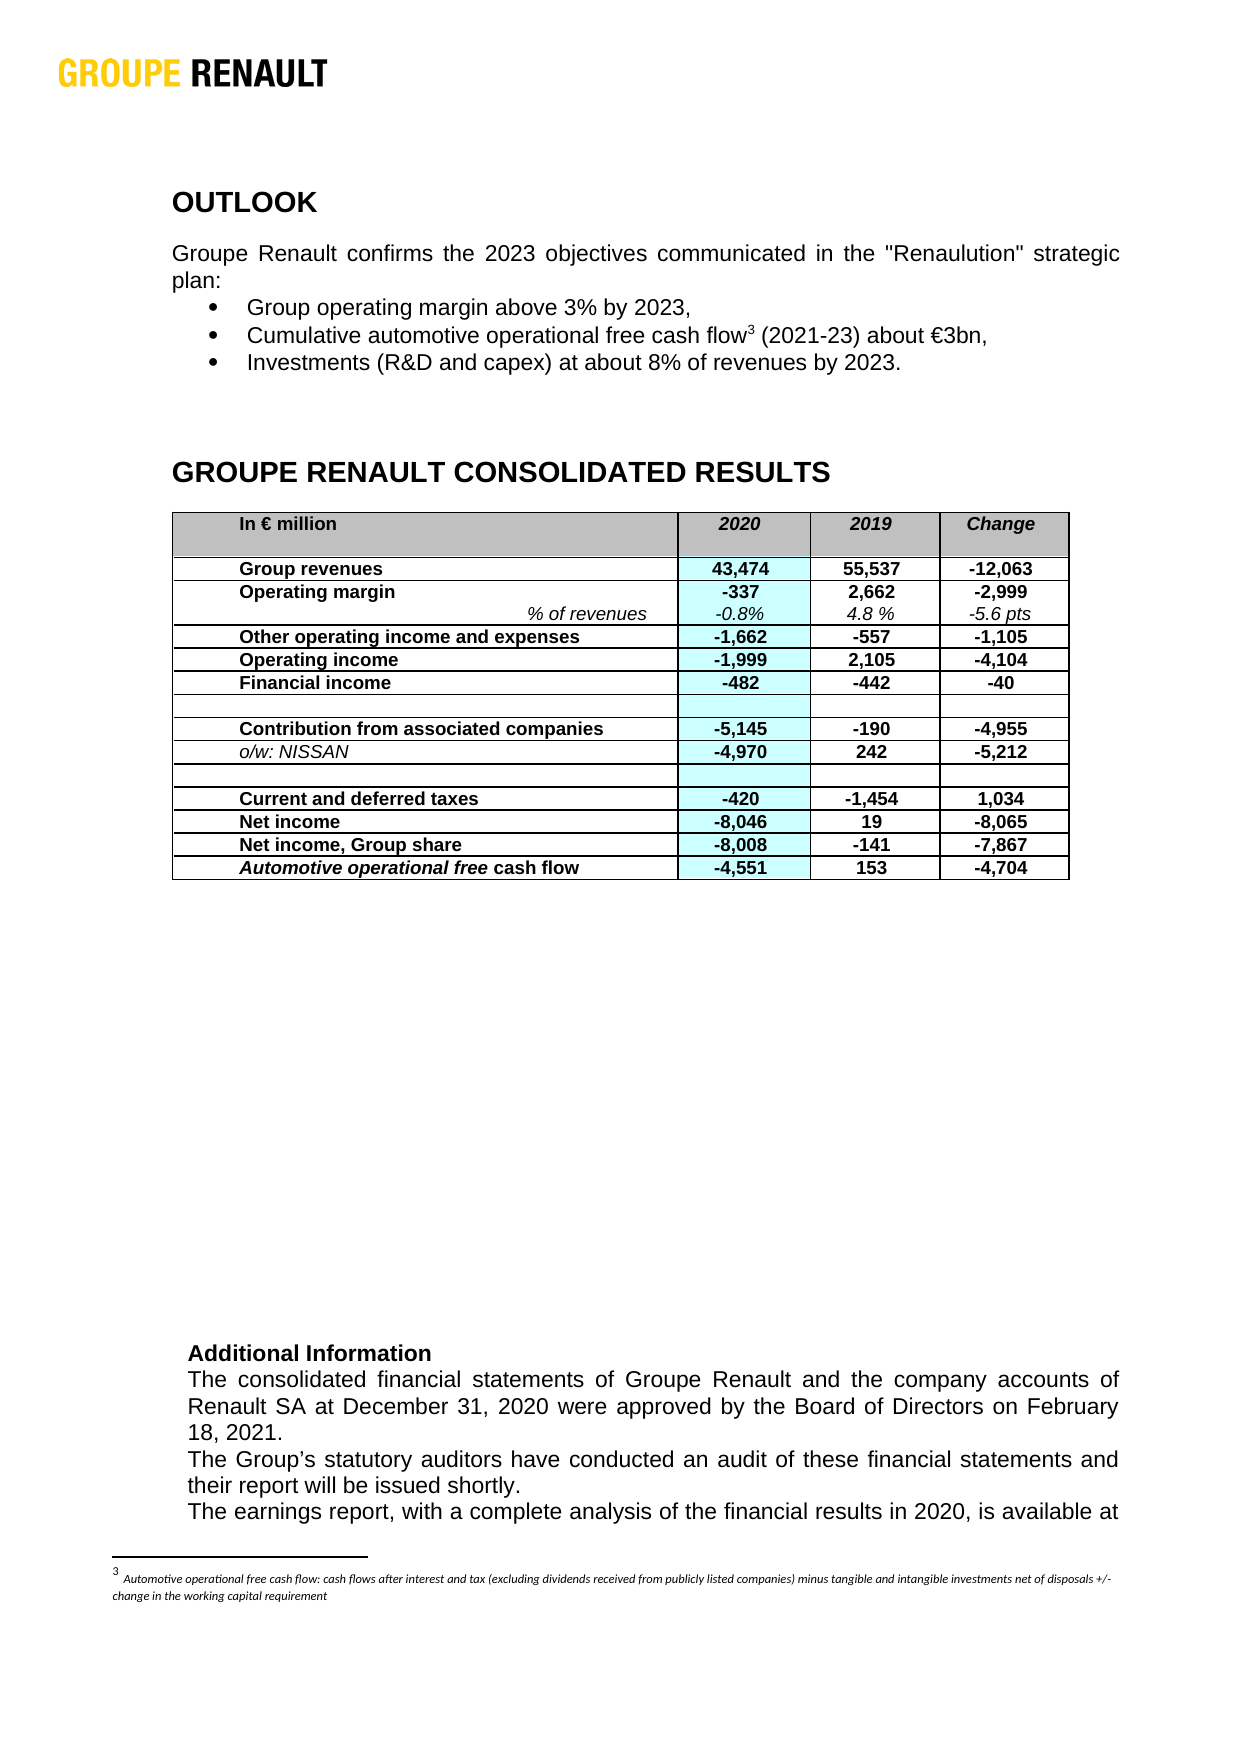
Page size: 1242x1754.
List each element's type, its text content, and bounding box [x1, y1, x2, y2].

table_cell [173, 764, 677, 786]
table_cell -4,970 [679, 741, 810, 763]
table_cell Net income, Group share [173, 833, 677, 855]
table_cell -8,065 [941, 811, 1068, 832]
table_cell 1,034 [941, 788, 1068, 809]
table_cell Other operating income and expenses [173, 625, 677, 647]
table_cell [811, 765, 939, 786]
table_cell Operating margin % of revenues [173, 581, 677, 624]
table_cell -1,454 [811, 788, 939, 809]
table_cell -1,662 [679, 626, 810, 647]
table_cell -4,704 [941, 857, 1068, 878]
text GROUPE RENAULT CONSOLIDATED RESULTS [172, 455, 1120, 488]
text The consolidated financial statements of Groupe Renault and the company accounts of Renault SA at December 31, 2020 were approved by the Board of Directors on February 18, 2021. [187, 1366, 1120, 1446]
table_cell -8,046 [679, 811, 810, 832]
table_cell 2,662 4.8 % [811, 581, 939, 624]
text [187, 1498, 1120, 1524]
table_cell 19 [811, 811, 939, 832]
table_header Change [941, 513, 1068, 556]
table_cell -1,999 [679, 649, 810, 670]
table_cell -4,104 [941, 649, 1068, 670]
table_cell [811, 695, 939, 717]
table_cell -190 [811, 718, 939, 740]
table_header 2019 [811, 513, 939, 556]
table_cell o/w: NISSAN [173, 741, 677, 763]
table_cell -8,008 [679, 834, 810, 855]
table_cell 2,105 [811, 649, 939, 670]
table_cell -141 [811, 834, 939, 855]
table_cell Operating income [173, 648, 677, 670]
list Investments (R&D and capex) at about 8% of revenues by 2023. [209, 349, 1120, 375]
table_cell -12,063 [941, 558, 1068, 579]
list Cumulative automotive operational free cash flow (2021-23) about €3bn, [209, 322, 1120, 348]
table_cell [941, 765, 1068, 786]
table_cell [173, 695, 677, 717]
table_cell Contribution from associated companies [173, 718, 677, 740]
table_cell [679, 695, 810, 717]
table_cell -442 [811, 672, 939, 693]
text OUTLOOK [172, 185, 1120, 218]
table_cell Automotive operational free cash flow [173, 856, 677, 878]
table_header 2020 [679, 513, 810, 556]
table_cell -1,105 [941, 626, 1068, 647]
list Group operating margin above 3% by 2023, [209, 294, 1120, 321]
table_cell 43,474 [679, 558, 810, 579]
table_cell Current and deferred taxes [173, 787, 677, 809]
text Groupe Renault confirms the 2023 objectives communicated in the "Renaulution" strategic plan: [172, 239, 1120, 293]
table_cell -482 [679, 672, 810, 693]
table_cell 242 [811, 741, 939, 763]
table_cell -5,212 [941, 741, 1068, 763]
table_cell -557 [811, 626, 939, 647]
table_header In € million [173, 513, 677, 556]
table_cell [679, 765, 810, 786]
table_cell 55,537 [811, 558, 939, 579]
text The Group’s statutory auditors have conducted an audit of these financial statements and their report will be issued shortly. [187, 1446, 1120, 1498]
table_cell -2,999 -5.6 pts [941, 581, 1068, 624]
table_cell -420 [679, 788, 810, 809]
table_cell -4,551 [679, 857, 810, 878]
table_cell -5,145 [679, 718, 810, 740]
table_cell 153 [811, 857, 939, 878]
table_cell Net income [173, 810, 677, 832]
text Additional Information [187, 1340, 1129, 1366]
table_cell Group revenues [173, 558, 677, 579]
table_cell -40 [941, 672, 1068, 693]
table_cell [941, 695, 1068, 717]
table_cell Financial income [173, 671, 677, 693]
table_cell -337 -0.8% [679, 581, 810, 624]
table_cell -4,955 [941, 718, 1068, 740]
picture [58, 58, 328, 87]
table_cell -7,867 [941, 834, 1068, 855]
